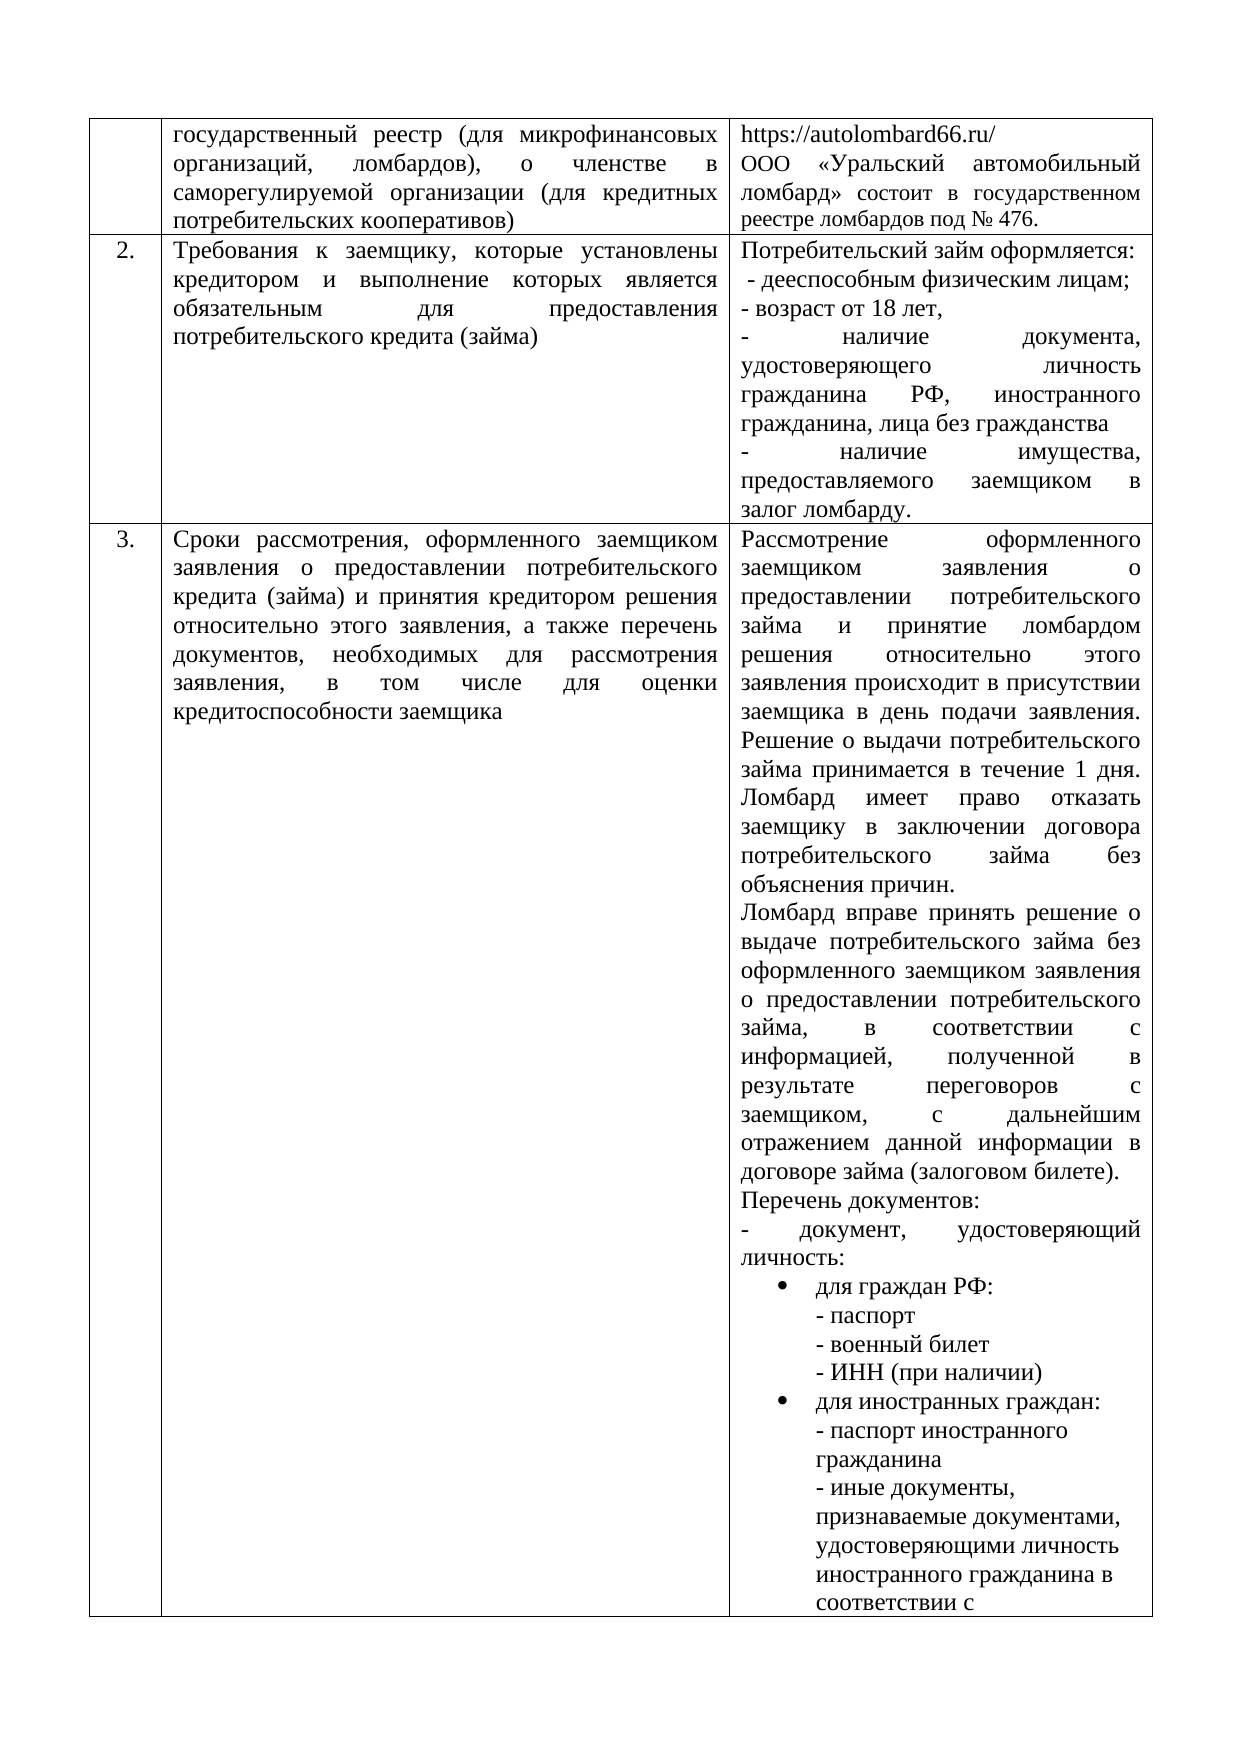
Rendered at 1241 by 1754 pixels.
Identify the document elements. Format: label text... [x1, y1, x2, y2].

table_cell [162, 524, 729, 1616]
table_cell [730, 524, 1152, 1616]
table_cell Потребительский займ оформляется: - дееспособным физическим лицам; - возраст от 18 лет, - наличие документа, удостоверяющего личность гражданина РФ, иностранного гражданина, лица без гражданства - наличие имущества, предоставляемого заемщиком в залог ломбарду. [730, 235, 1152, 523]
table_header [162, 119, 729, 234]
table_header 1. [90, 119, 161, 234]
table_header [730, 119, 1152, 234]
table_cell Требования к заемщику, которые установлены кредитором и выполнение которых является обязательным для предоставления потребительского кредита (займа) [162, 235, 729, 523]
table_cell 2. [90, 235, 161, 523]
table_cell 3. [90, 524, 161, 1616]
